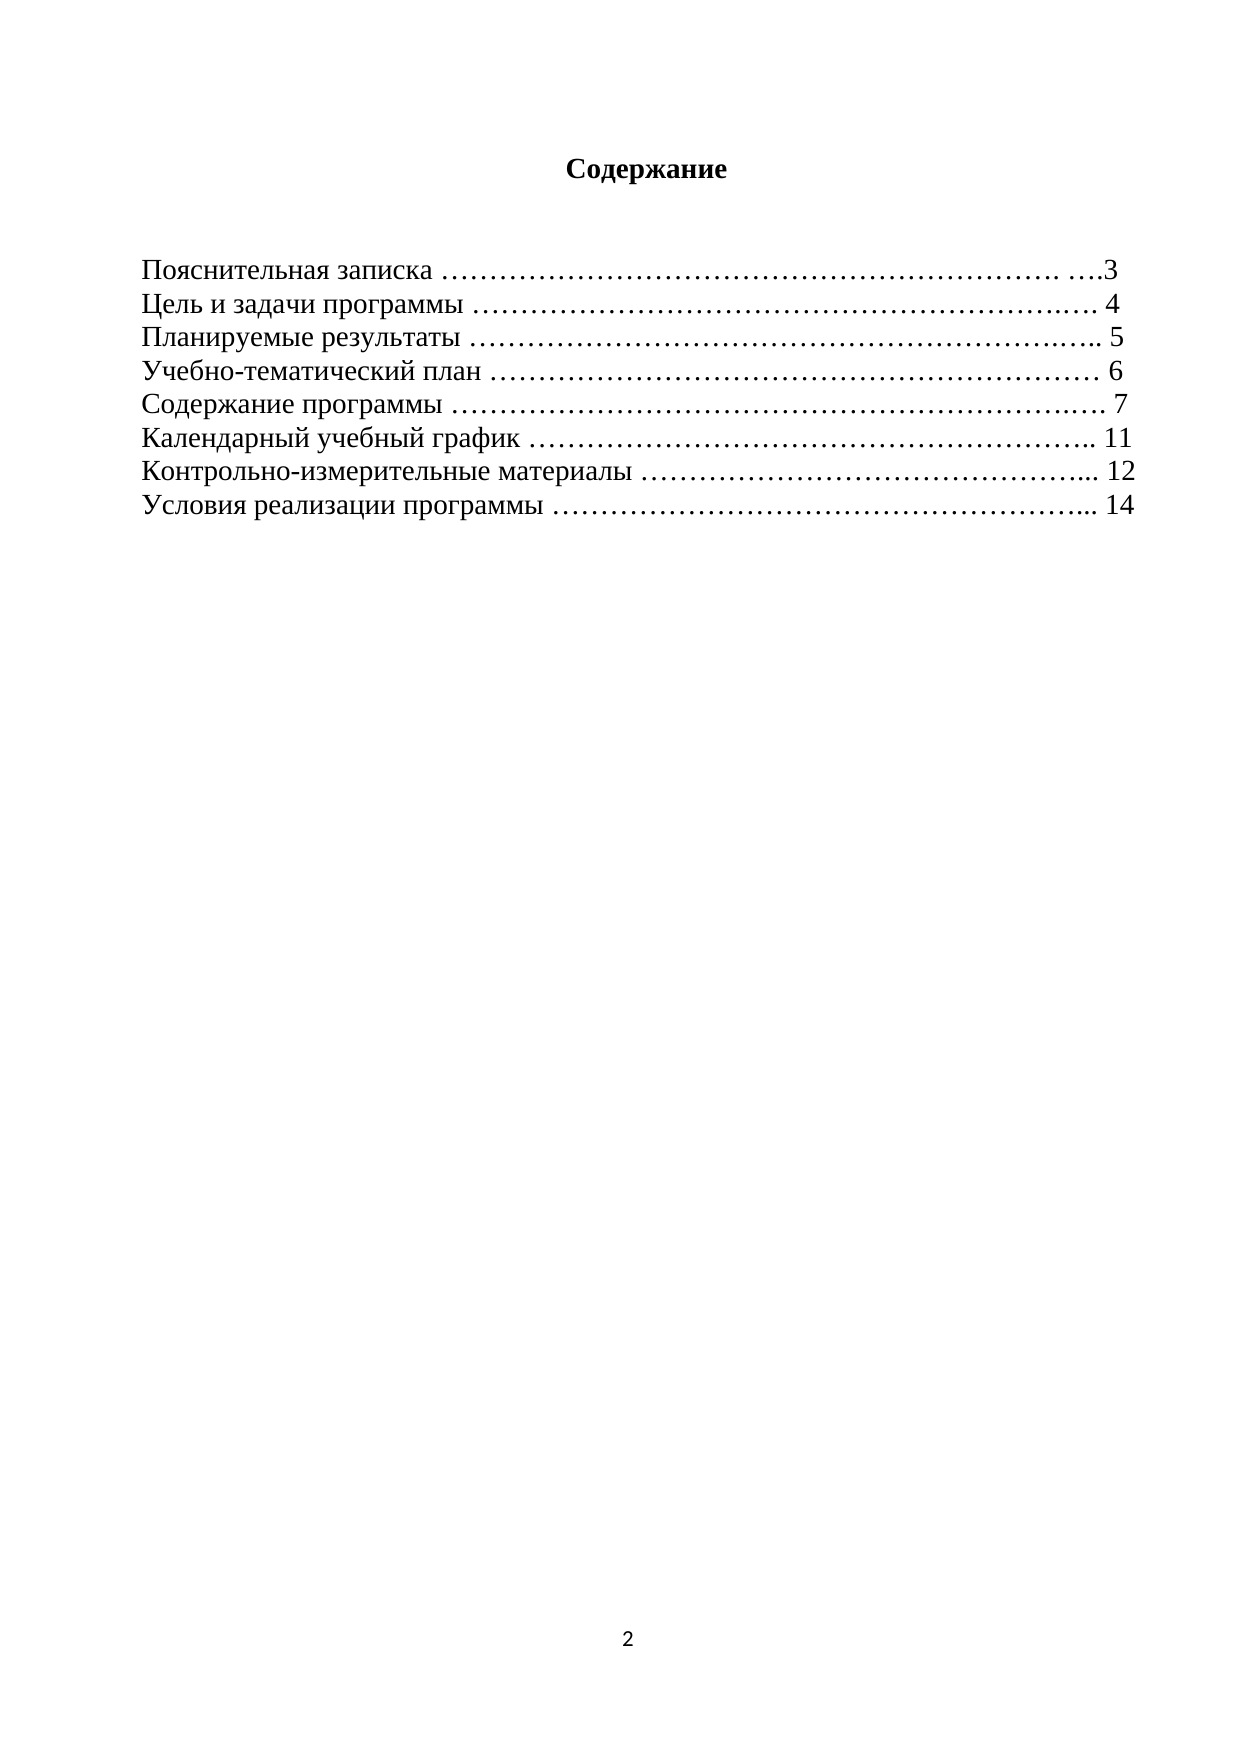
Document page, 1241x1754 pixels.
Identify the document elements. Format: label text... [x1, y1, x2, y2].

text Содержание программы ……………………………………………………….…. 7 [103, 386, 1152, 420]
text Содержание [103, 152, 1152, 185]
text Условия реализации программы ………………………………………………... 14 [103, 487, 1152, 521]
text Цель и задачи программы …………………………………………………….…. 4 [103, 286, 1152, 319]
text Пояснительная записка ………………………………………………………. ….3 [103, 252, 1152, 286]
text Календарный учебный график ………………………………………………….. 11 [103, 420, 1152, 453]
text Учебно-тематический план ……………………………………………………… 6 [103, 353, 1152, 386]
text Планируемые результаты …………………………………………………….….. 5 [103, 319, 1152, 353]
text Контрольно-измерительные материалы ………………………………………... 12 [103, 453, 1152, 487]
